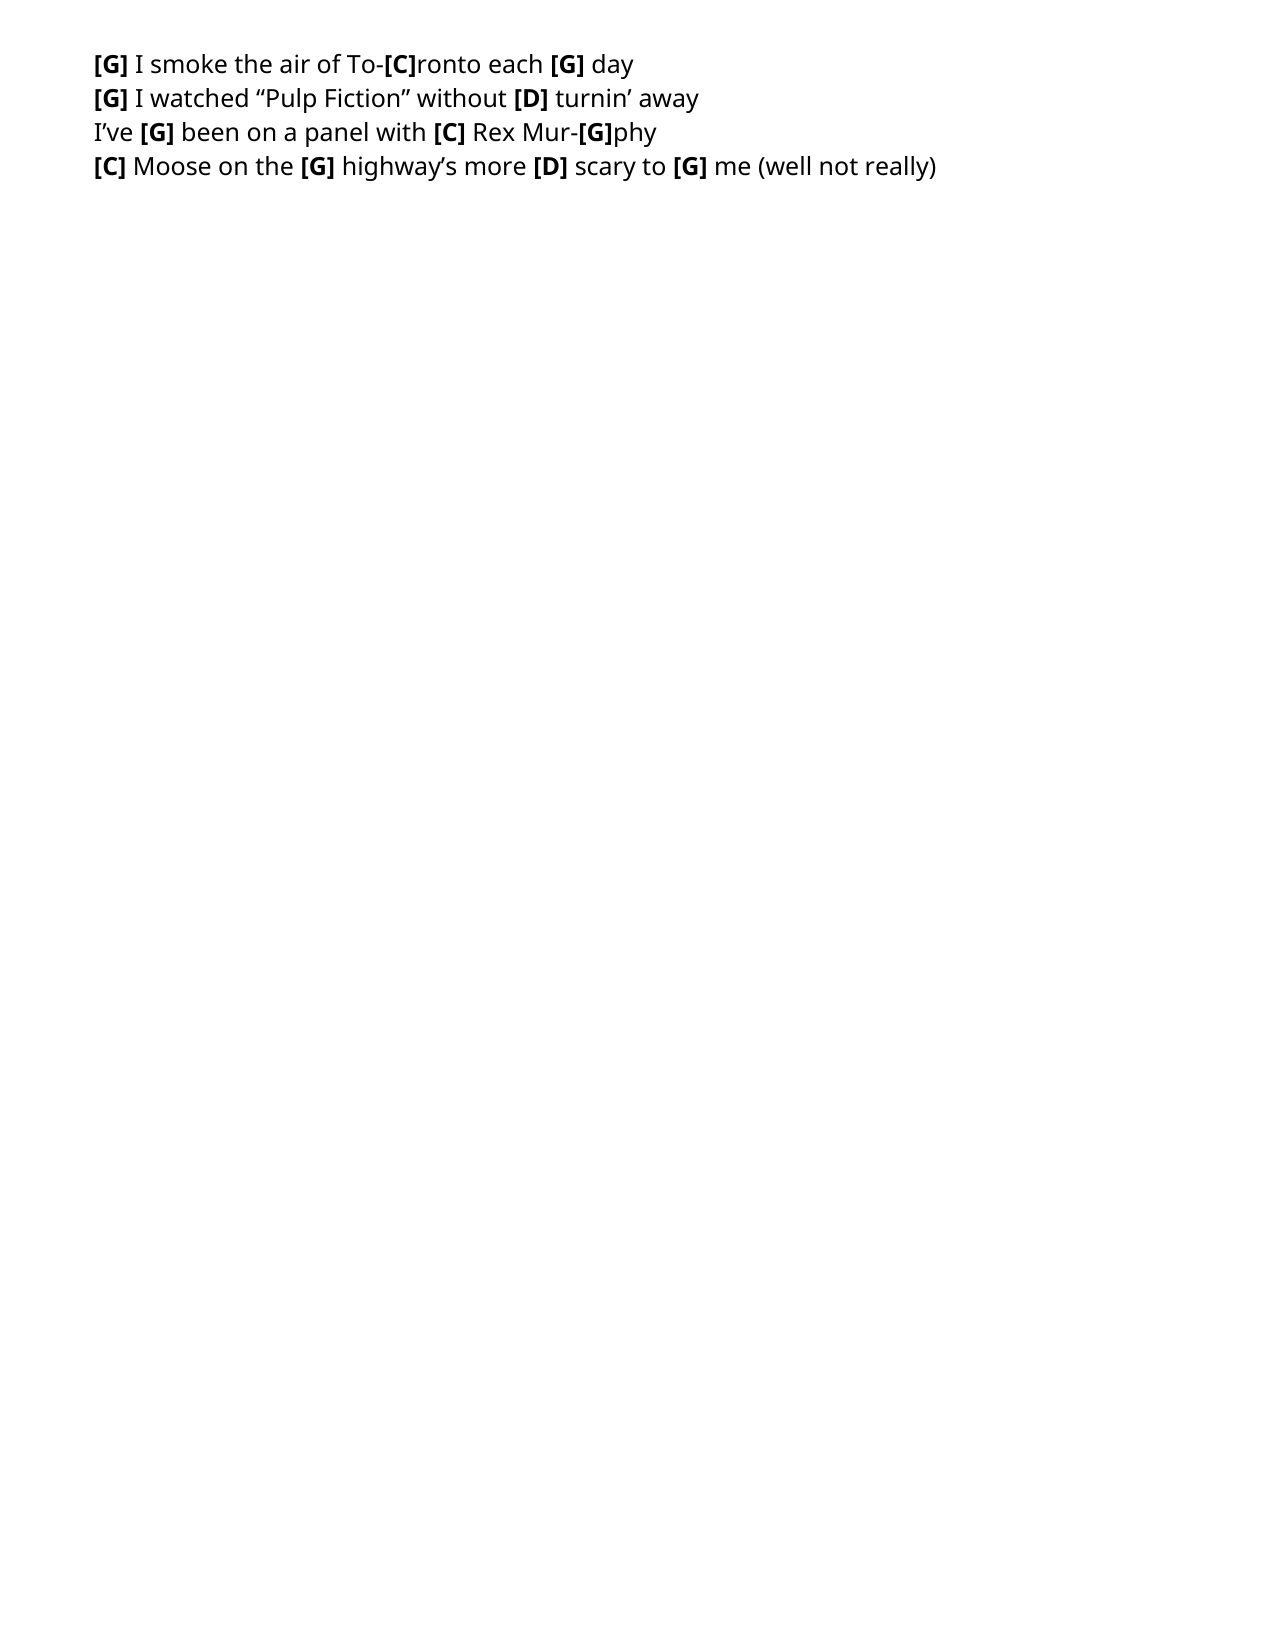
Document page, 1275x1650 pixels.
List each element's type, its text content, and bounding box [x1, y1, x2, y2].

text I’ve [G] been on a panel with [C] Rex Mur-[G]phy [94, 115, 1256, 149]
text [G] I watched “Pulp Fiction” without [D] turnin’ away [94, 81, 1256, 115]
text [C] Moose on the [G] highway’s more [D] scary to [G] me (well not really) [94, 149, 1256, 183]
text [G] I smoke the air of To-[C]ronto each [G] day [94, 47, 1256, 81]
